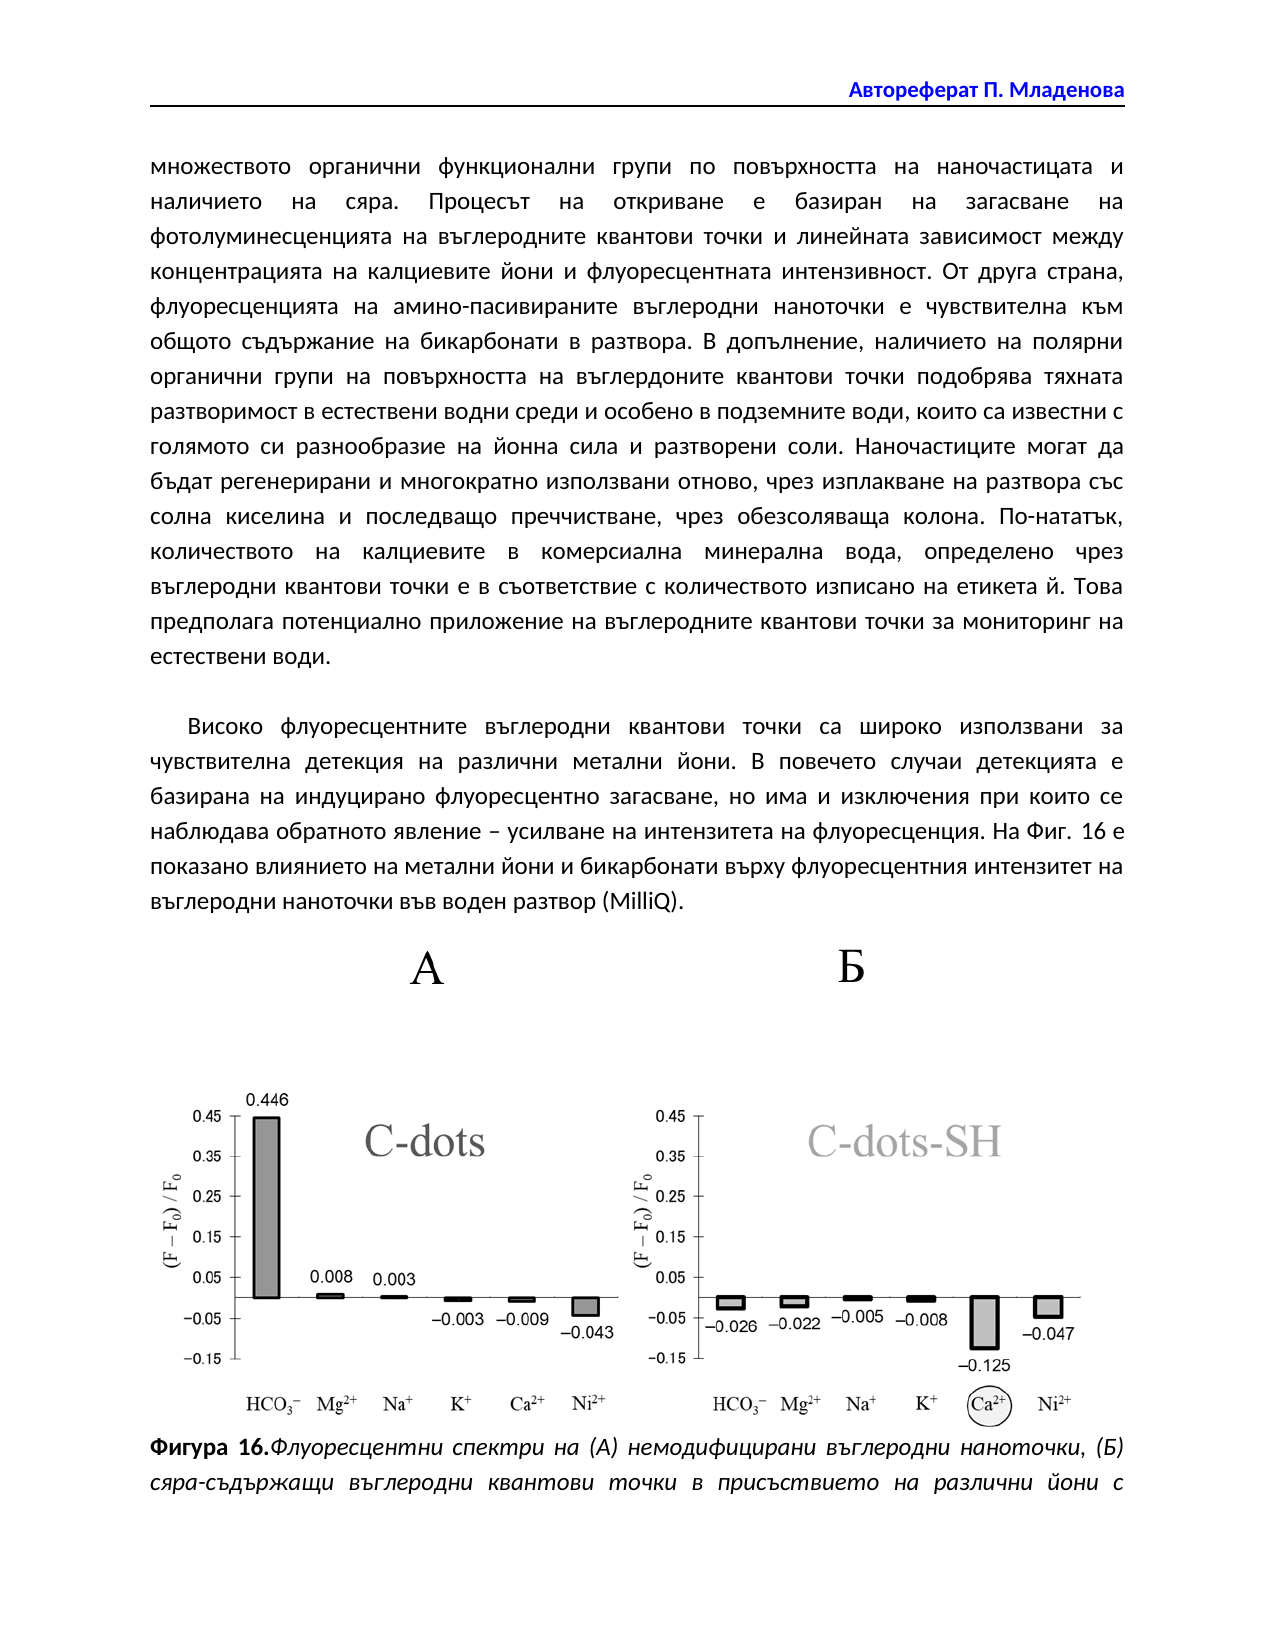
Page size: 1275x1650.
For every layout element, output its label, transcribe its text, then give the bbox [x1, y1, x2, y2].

picture [150, 920, 1095, 1427]
text Високо флуоресцентните въглеродни квантови точки са широко използвани за чувствителна детекция на различни метални йони. В повечето случаи детекцията е базирана на индуцирано флуоресцентно загасване, но има и изключения при които се наблюдава обратното явление – усилване на интензитета на флуоресценция. На Фиг. 16 е показано влиянието на метални йони и бикарбонати върху флуоресцентния интензитет на въглеродни наноточки във воден разтвор (MilliQ). [150, 710, 1125, 916]
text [150, 1431, 1125, 1496]
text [150, 150, 1125, 671]
